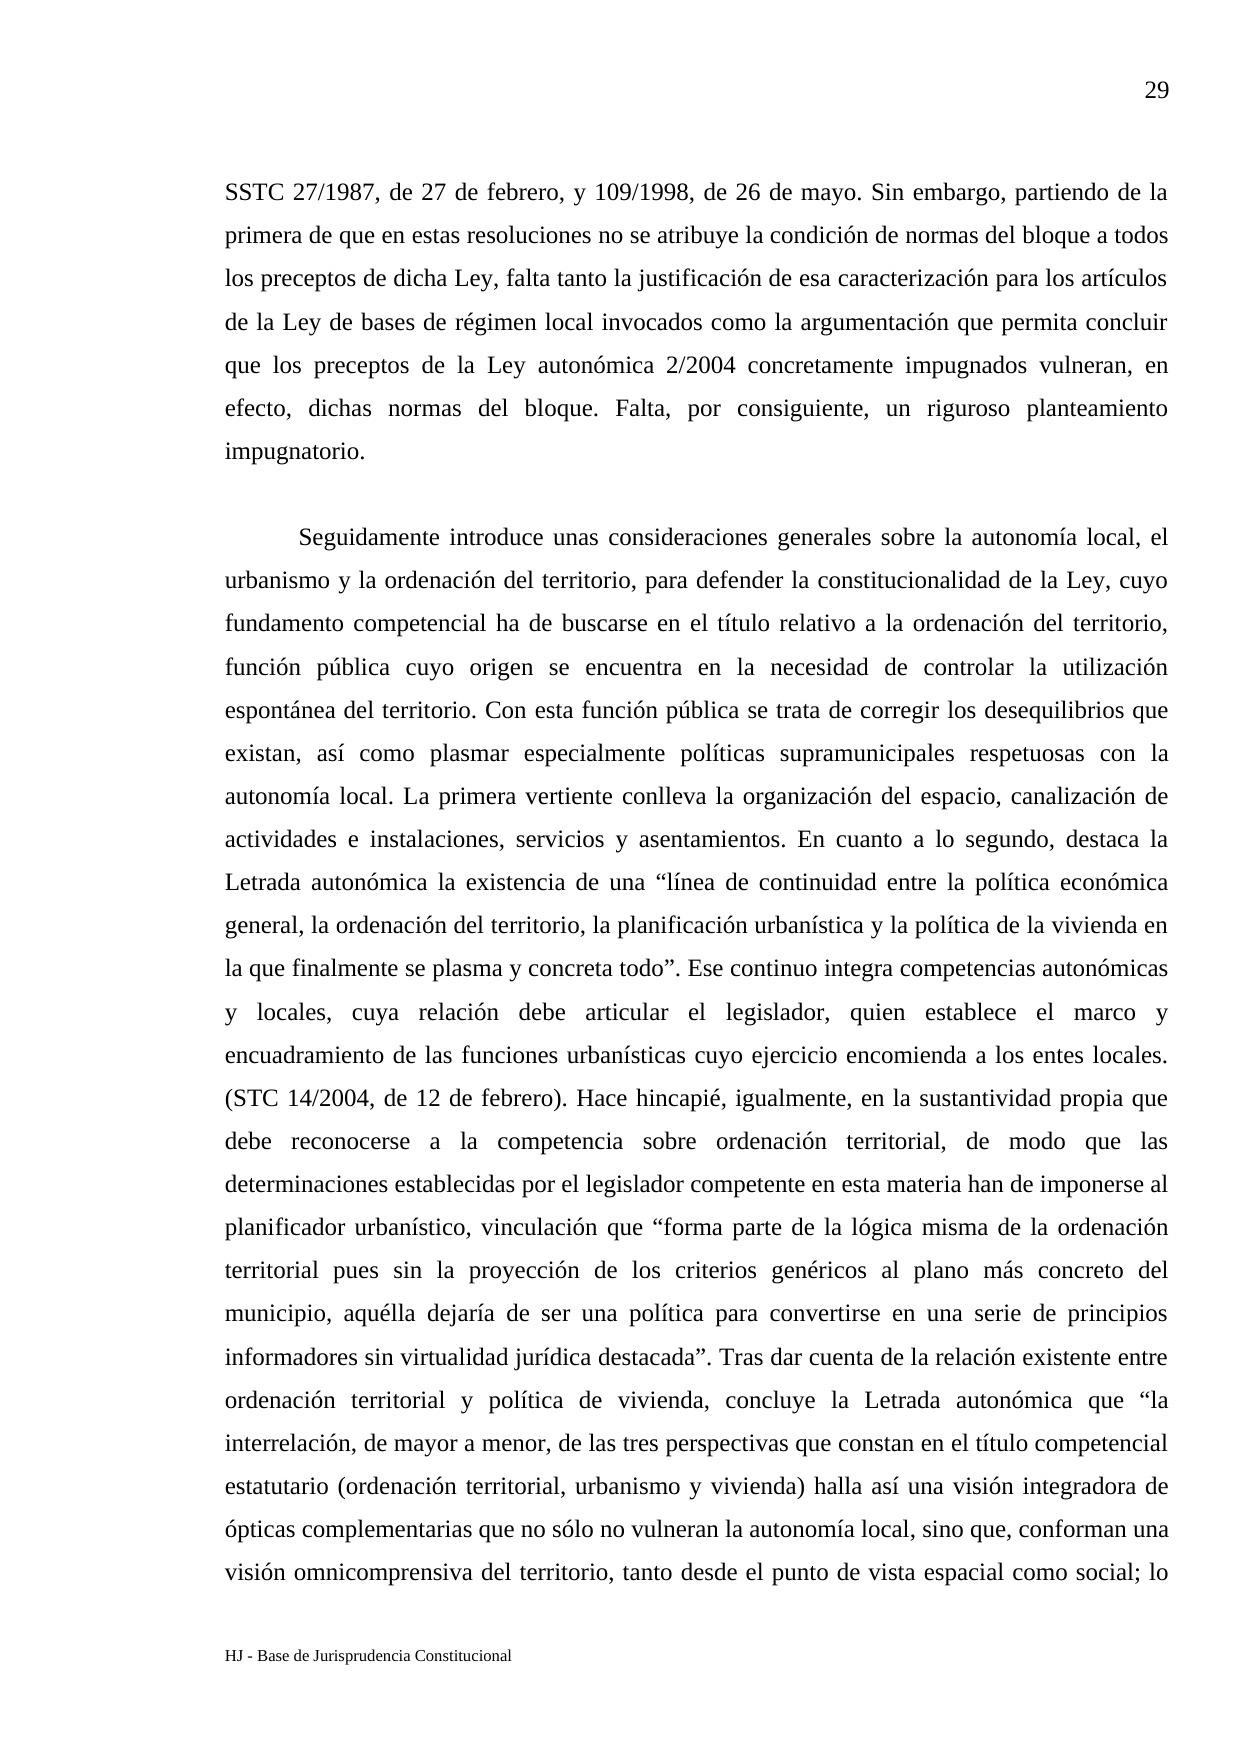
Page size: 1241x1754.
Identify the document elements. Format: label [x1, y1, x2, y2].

text [224, 177, 1169, 465]
text [224, 522, 1169, 1586]
